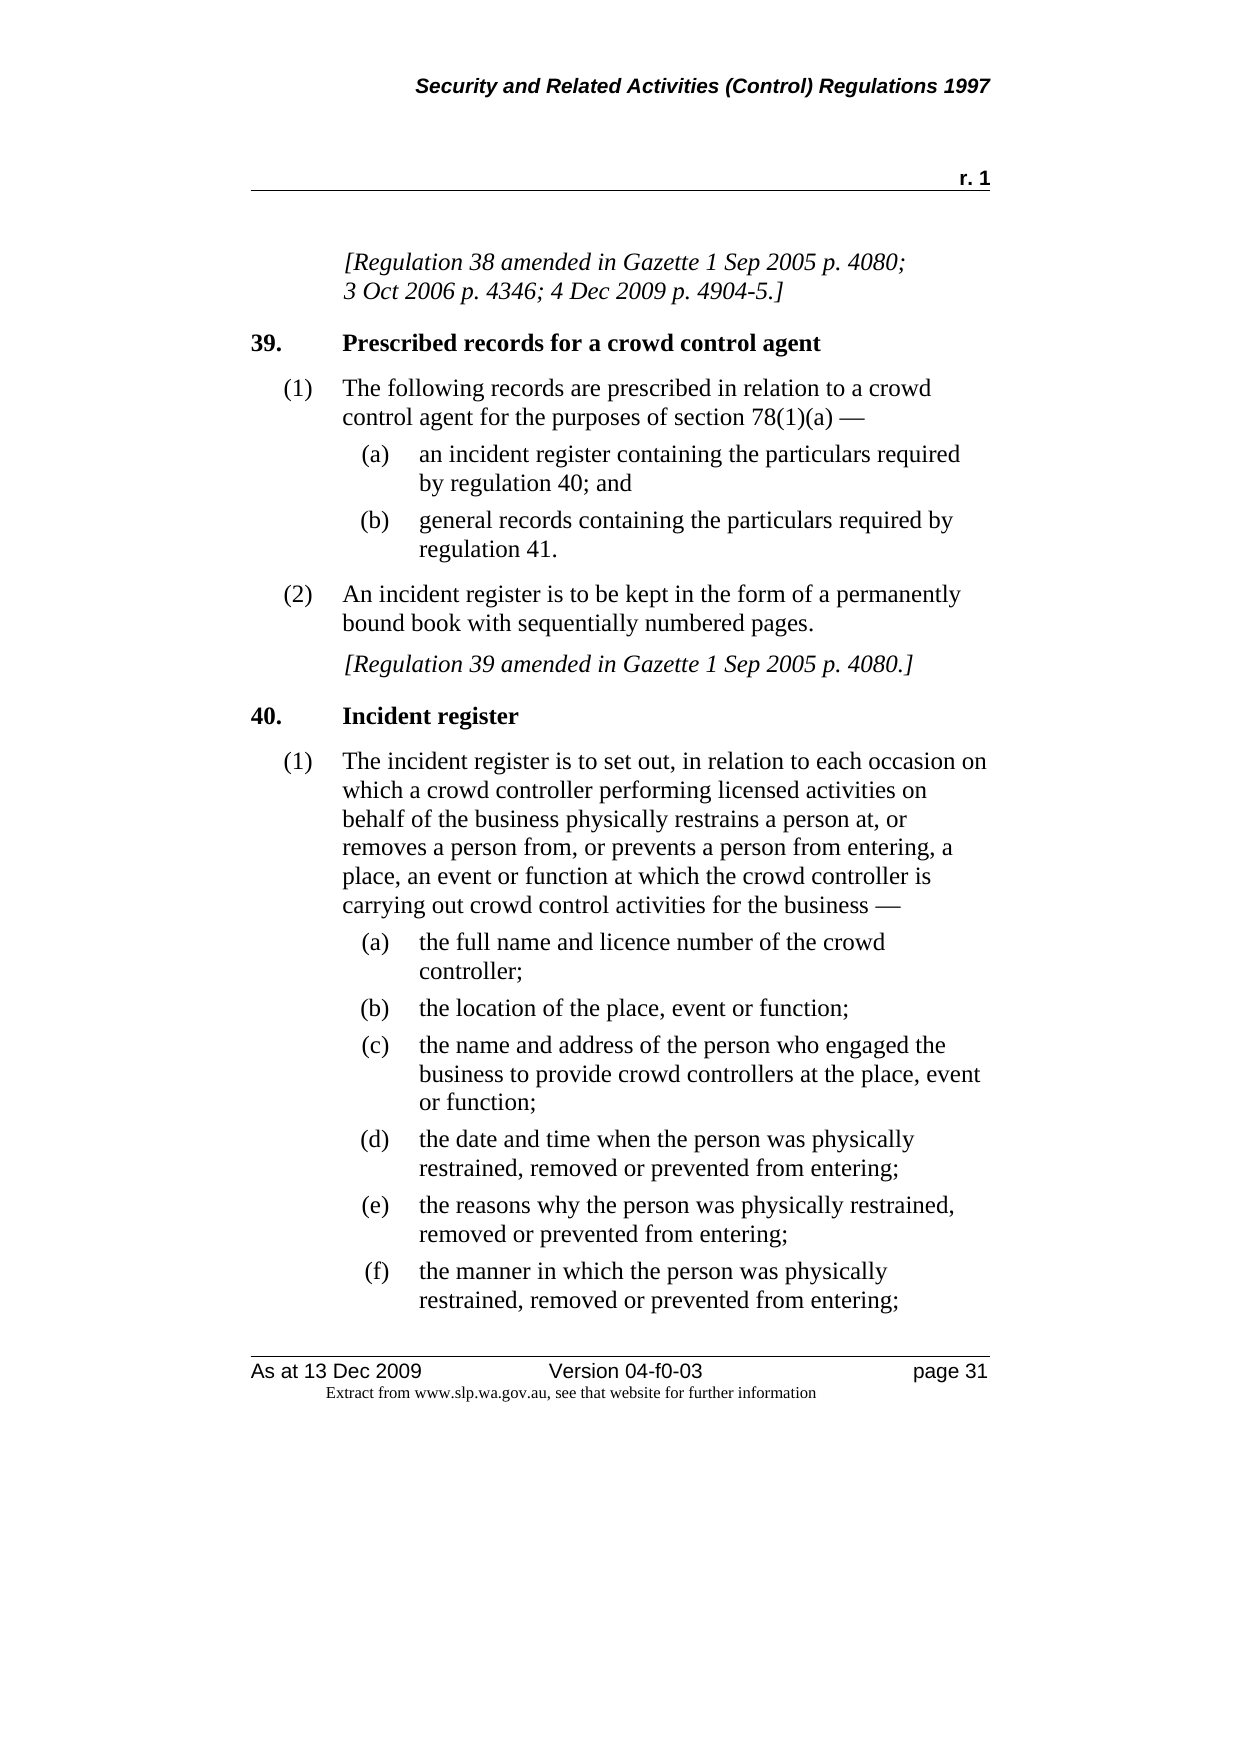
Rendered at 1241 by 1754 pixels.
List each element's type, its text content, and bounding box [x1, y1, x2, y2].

subtitle 40. Incident register [251, 701, 990, 729]
text (b) the location of the place, event or function; [251, 993, 990, 1022]
text (1) The incident register is to set out, in relation to each occasion on which a crowd controller performing licensed activities on behalf of the business physically restrains a person at, or removes a person from, or prevents a person from entering, a place, an event or function at which the crowd controller is carrying out crowd control activities for the business — [251, 746, 990, 919]
text (c) the name and address of the person who engaged the business to provide crowd controllers at the place, event or function; [251, 1030, 990, 1116]
text (a) the full name and licence number of the crowd controller; [251, 927, 990, 984]
text (1) The following records are prescribed in relation to a crowd control agent for the purposes of section 78(1)(a) — [251, 373, 990, 431]
text (f) the manner in which the person was physically restrained, removed or prevented from entering; [251, 1256, 990, 1314]
text [Regulation 39 amended in Gazette 1 Sep 2005 p. 4080.] [251, 649, 990, 678]
text (e) the reasons why the person was physically restrained, removed or prevented from entering; [251, 1190, 990, 1248]
text [Regulation 38 amended in Gazette 1 Sep 2005 p. 4080; 3 Oct 2006 p. 4346; 4 Dec 2009 p. 4904-5.] [251, 247, 990, 305]
text (a) an incident register containing the particulars required by regulation 40; and [251, 439, 990, 497]
subtitle 39. Prescribed records for a crowd control agent [251, 328, 990, 357]
text (2) An incident register is to be kept in the form of a permanently bound book with sequentially numbered pages. [251, 579, 990, 637]
text (b) general records containing the particulars required by regulation 41. [251, 505, 990, 562]
text (d) the date and time when the person was physically restrained, removed or prevented from entering; [251, 1124, 990, 1182]
